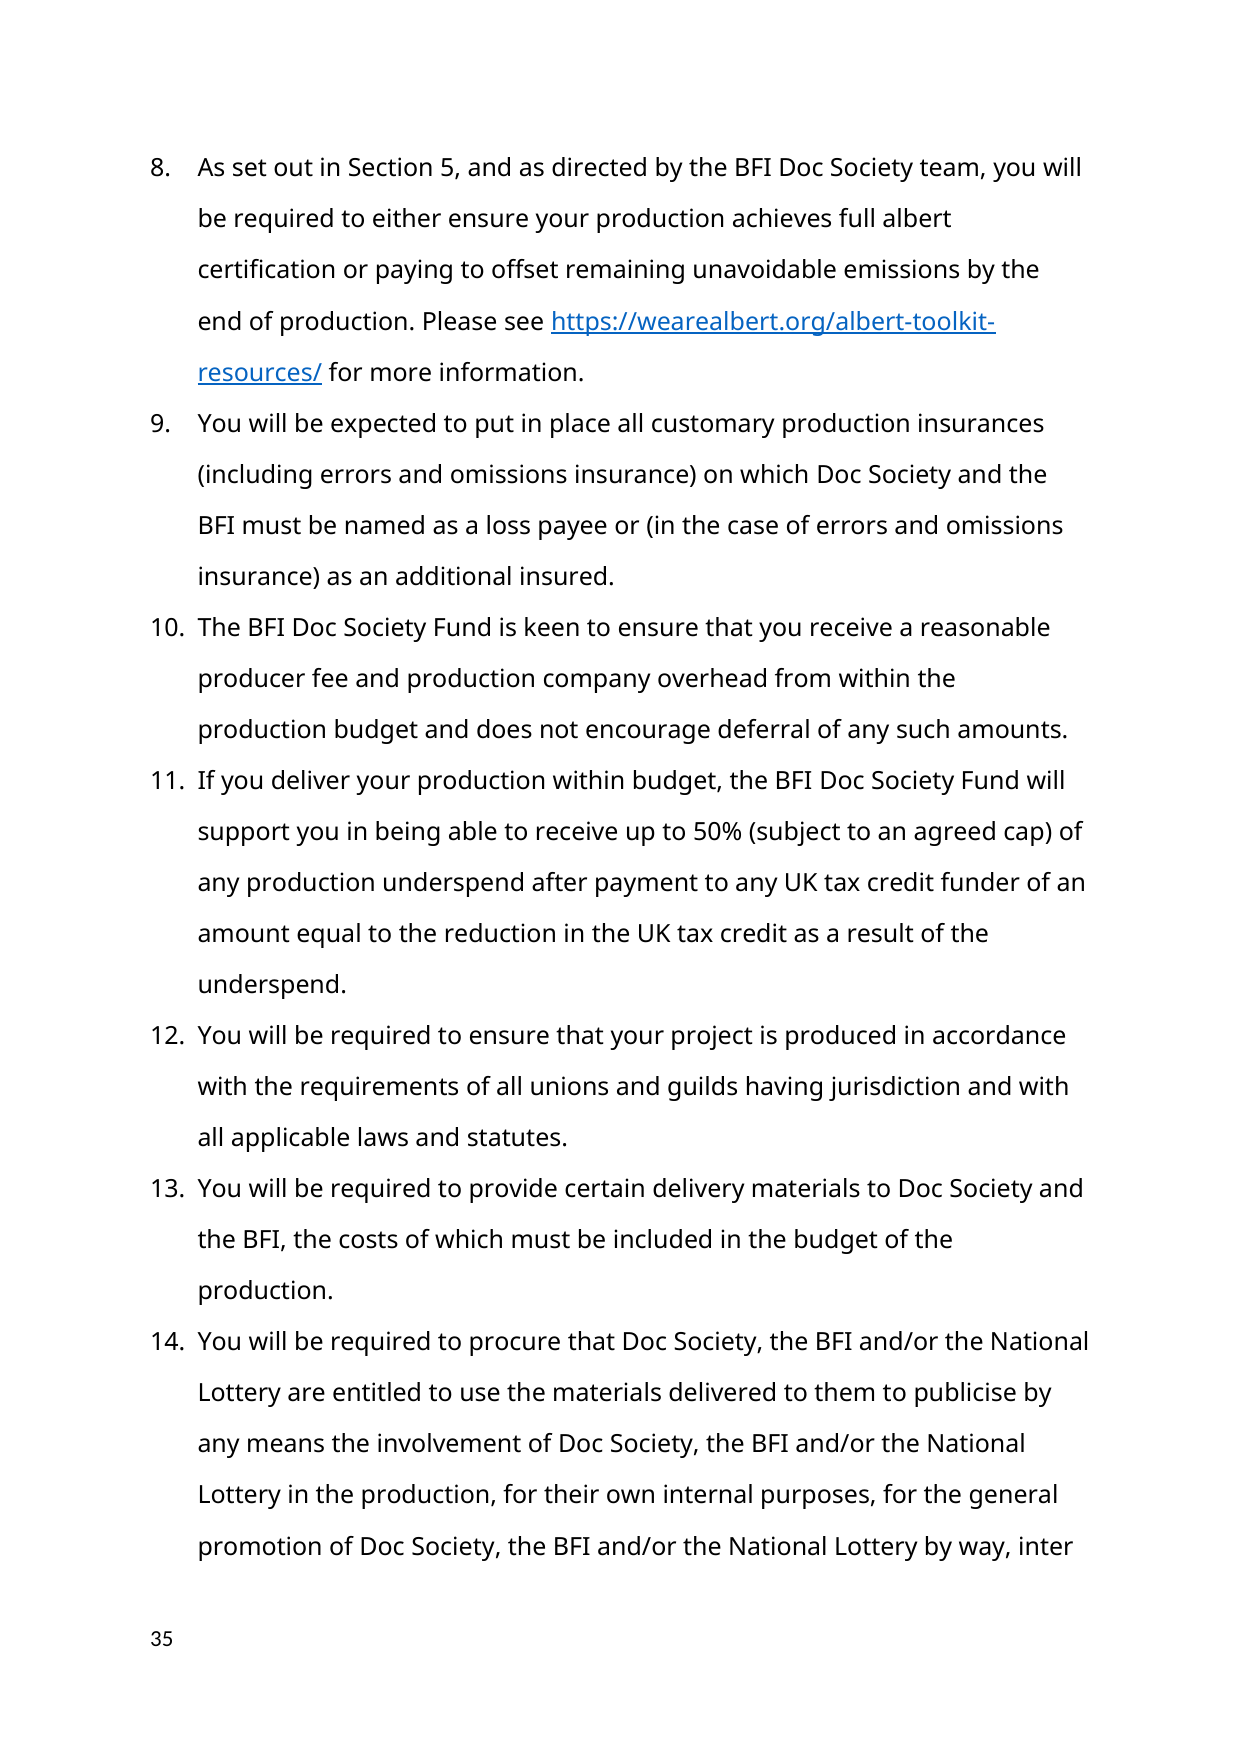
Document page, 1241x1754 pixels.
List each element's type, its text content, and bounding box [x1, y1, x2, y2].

list As set out in Section 5, and as directed by the BFI Doc Society team, you will be required to either ensure your production achieves full albert certification or paying to offset remaining unavoidable emissions by the end of production. Please see https://wearealbert.org/albert-toolkit-resources/ for more information. [150, 150, 1090, 388]
list You will be expected to put in place all customary production insurances (including errors and omissions insurance) on which Doc Society and the BFI must be named as a loss payee or (in the case of errors and omissions insurance) as an additional insured. [150, 405, 1090, 592]
list The BFI Doc Society Fund is keen to ensure that you receive a reasonable producer fee and production company overhead from within the production budget and does not encourage deferral of any such amounts. [150, 609, 1090, 746]
list You will be required to provide certain delivery materials to Doc Society and the BFI, the costs of which must be included in the budget of the production. [150, 1171, 1090, 1307]
list You will be required to ensure that your project is produced in accordance with the requirements of all unions and guilds having jurisdiction and with all applicable laws and statutes. [150, 1018, 1090, 1154]
list If you deliver your production within budget, the BFI Doc Society Fund will support you in being able to receive up to 50% (subject to an agreed cap) of any production underspend after payment to any UK tax credit funder of an amount equal to the reduction in the UK tax credit as a result of the underspend. [150, 762, 1090, 1001]
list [150, 1324, 1090, 1562]
